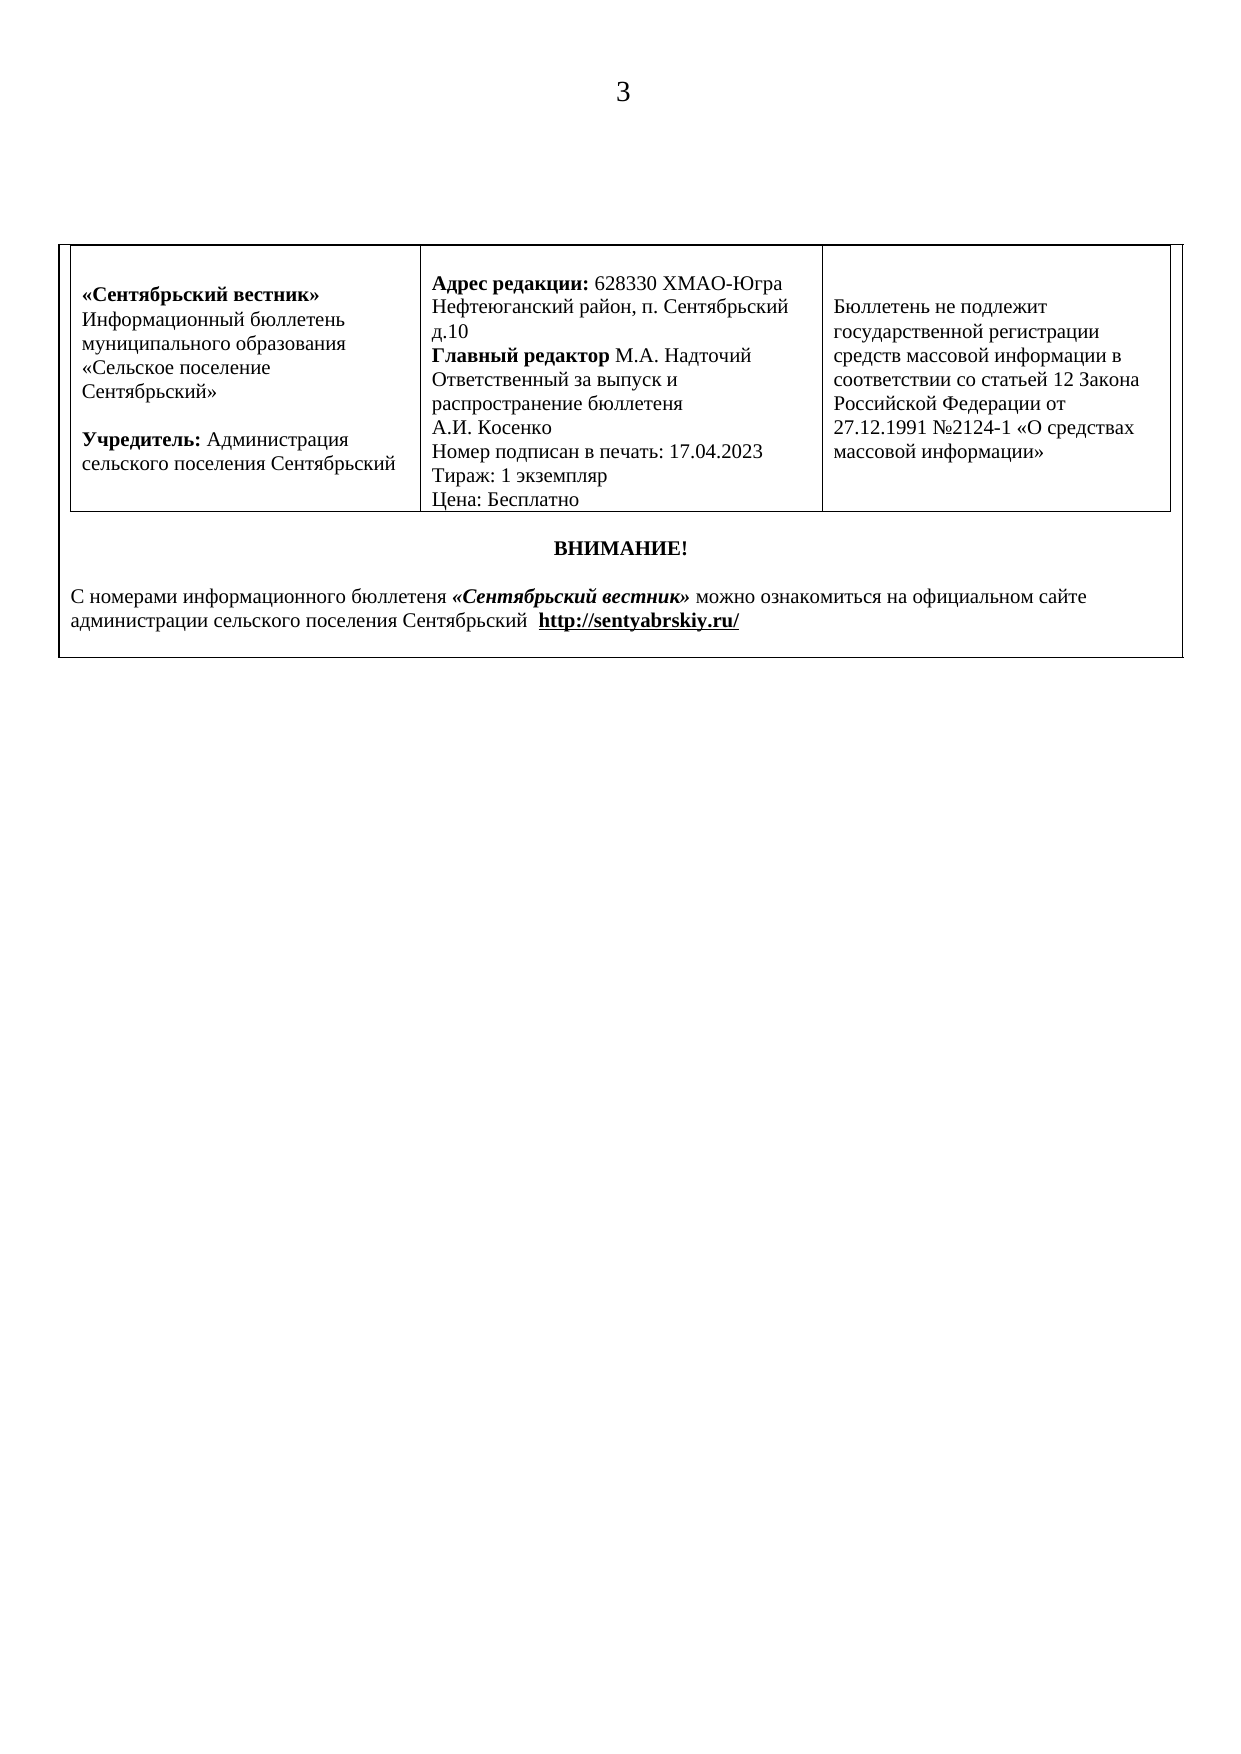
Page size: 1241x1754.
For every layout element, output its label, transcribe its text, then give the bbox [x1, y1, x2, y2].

table_header ВНИМАНИЕ! С номерами информационного бюллетеня «Сентябрьский вестник» можно ознакомиться на официальном сайте администрации сельского поселения Сентябрьский http://sentyabrskiy.ru/ [60, 245, 1182, 656]
